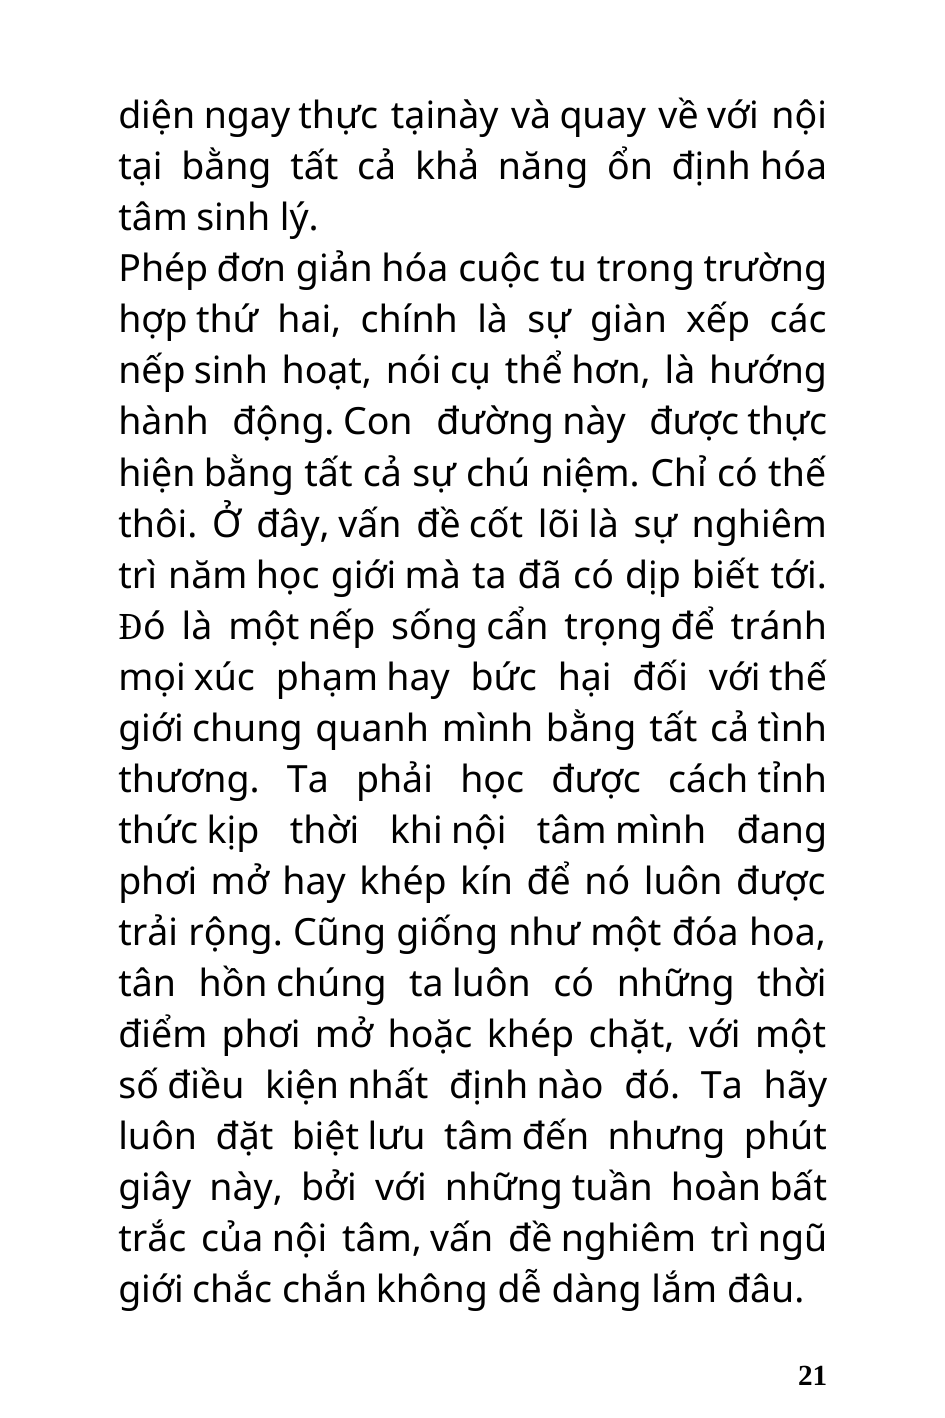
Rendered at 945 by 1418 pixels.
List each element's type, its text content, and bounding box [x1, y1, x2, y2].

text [118, 89, 827, 242]
text Phép đơn giản hóa cuộc tu trong trường hợp thứ hai, chính là sự giàn xếp các nếp sinh hoạt, nói cụ thể hơn, là hướng hành động. Con đường này được thực hiện bằng tất cả sự chú niệm. Chỉ có thế thôi. Ở đây, vấn đề cốt lõi là sự nghiêm trì năm học giới mà ta đã có dịp biết tới. Ðó là một nếp sống cẩn trọng để tránh mọi xúc phạm hay bức hại đối với thế giới chung quanh mình bằng tất cả tình thương. Ta phải học được cách tỉnh thức kịp thời khi nội tâm mình đang phơi mở hay khép kín để nó luôn được trải rộng. Cũng giống như một đóa hoa, tân hồn chúng ta luôn có những thời điểm phơi mở hoặc khép chặt, với một số điều kiện nhất định nào đó. Ta hãy luôn đặt biệt lưu tâm đến nhưng phút giây này, bởi với những tuần hoàn bất trắc của nội tâm, vấn đề nghiêm trì ngũ giới chắc chắn không dễ dàng lắm đâu. [118, 242, 827, 1314]
